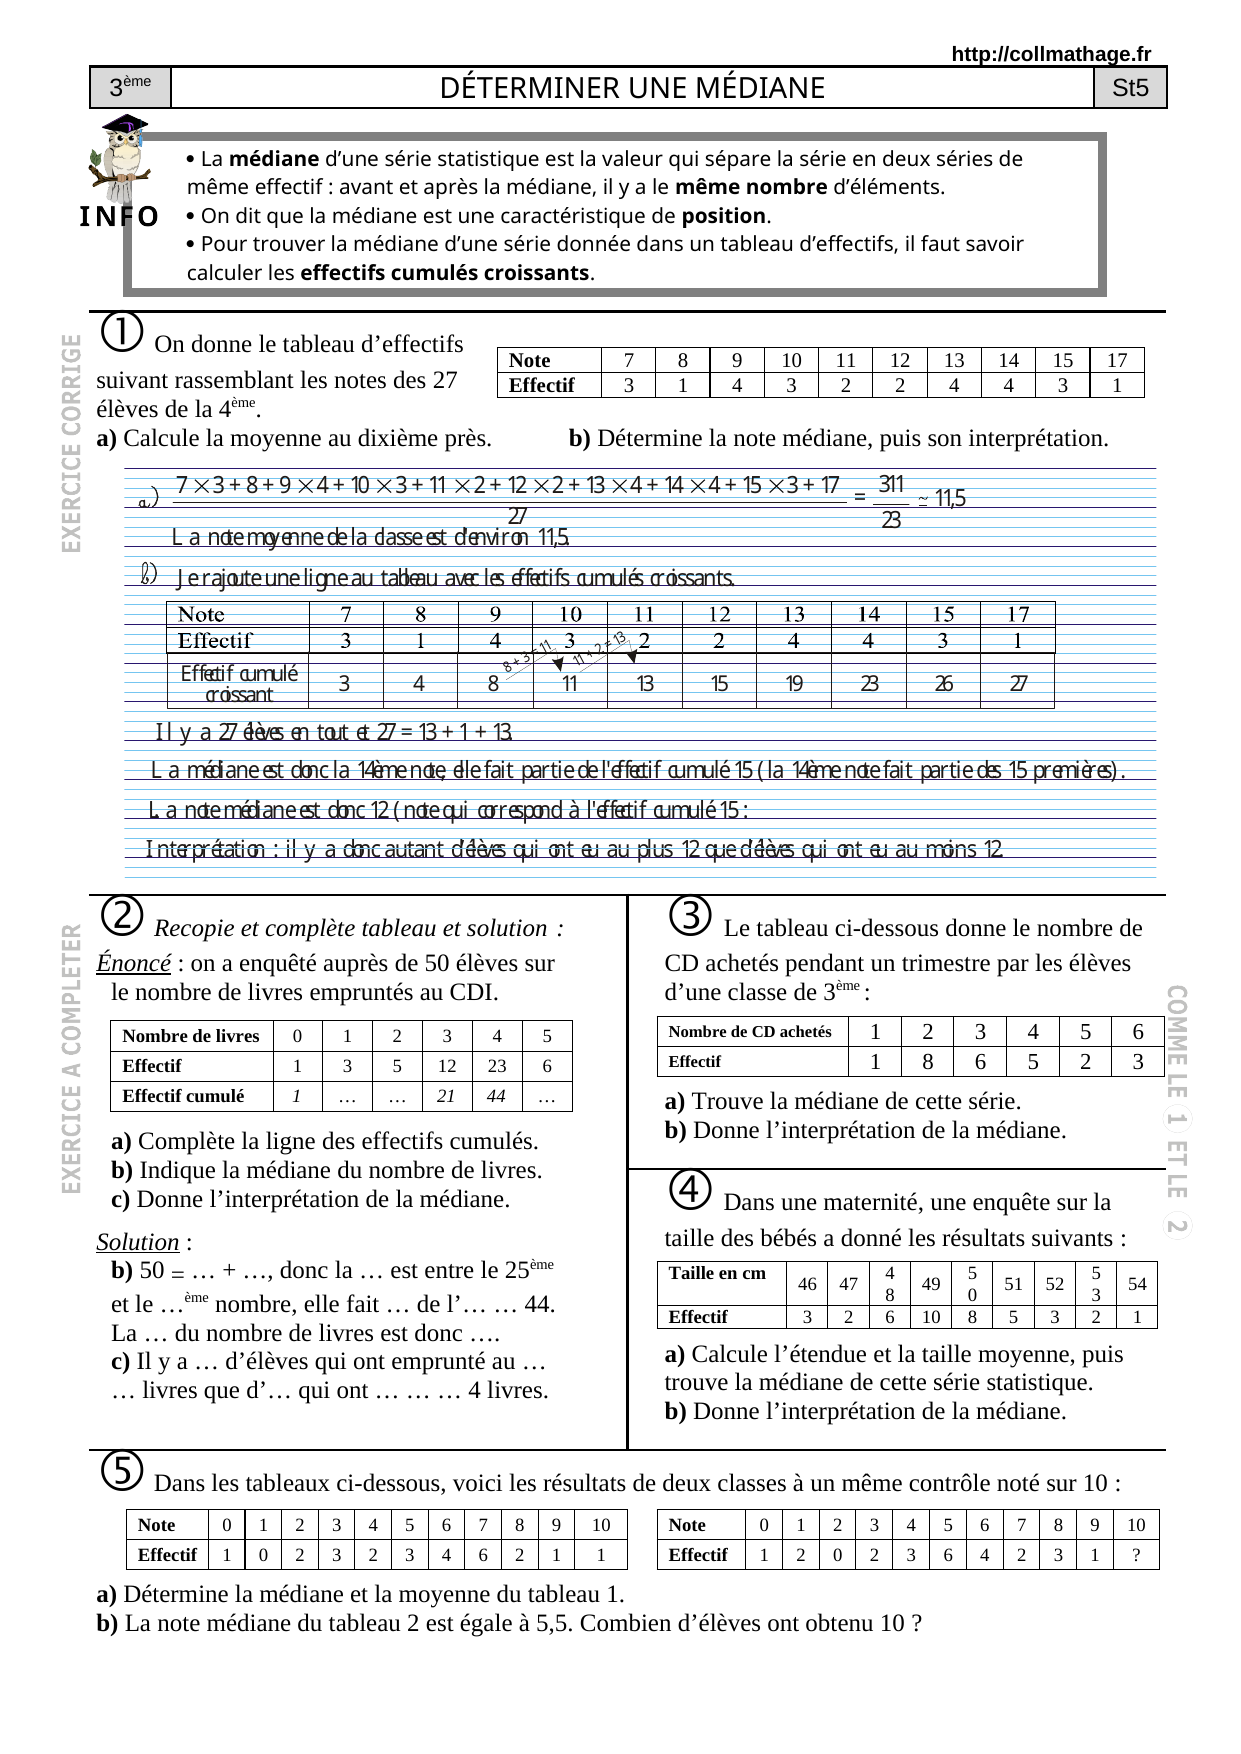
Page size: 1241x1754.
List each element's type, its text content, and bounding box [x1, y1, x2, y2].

table_cell Dans les tableaux ci-dessous, voici les résultats de deux classes à un même contrôle noté sur 10 : a) Détermine la médiane et la moyenne du tableau 1. b) La note médiane du tableau 2 est égale à 5,5. Combien d’élèves ont obtenu 10 ? [89, 1451, 1166, 1637]
table_cell Dans une maternité, une enquête sur la taille des bébés a donné les résultats suivants : a) Calcule l’étendue et la taille moyenne, puis trouve la médiane de cette série statistique. b) Donne l’interprétation de la médiane. [629, 1170, 1166, 1449]
table_header On donne le tableau d’effectifs suivant rassemblant les notes des 27 élèves de la 4ème. a) Calcule la moyenne au dixième près. b) Détermine la note médiane, puis son interprétation. [89, 313, 1166, 893]
table_header Déterminer une médiane [172, 68, 1093, 107]
table_cell Le tableau ci-dessous donne le nombre de CD achetés pendant un trimestre par les élèves d’une classe de 3ème : a) Trouve la médiane de cette série. b) Donne l’interprétation de la médiane. [629, 896, 1166, 1168]
table_header 3ème [91, 68, 170, 107]
table_header St5 [1095, 68, 1166, 107]
table_cell Recopie et complète tableau et solution : énoncé : on a enquêté auprès de 50 élèves sur le nombre de livres empruntés au CDI. a) Complète la ligne des effectifs cumulés. b) Indique la médiane du nombre de livres. c) Donne l’interprétation de la médiane. Solution : b) 50 … + …, donc la … est entre le 25ème et le …ème nombre, elle fait … de l’… … 44. La … du nombre de livres est donc …. c) Il y a … d’élèves qui ont emprunté au … … livres que d’… qui ont … … … . [89, 896, 626, 1449]
